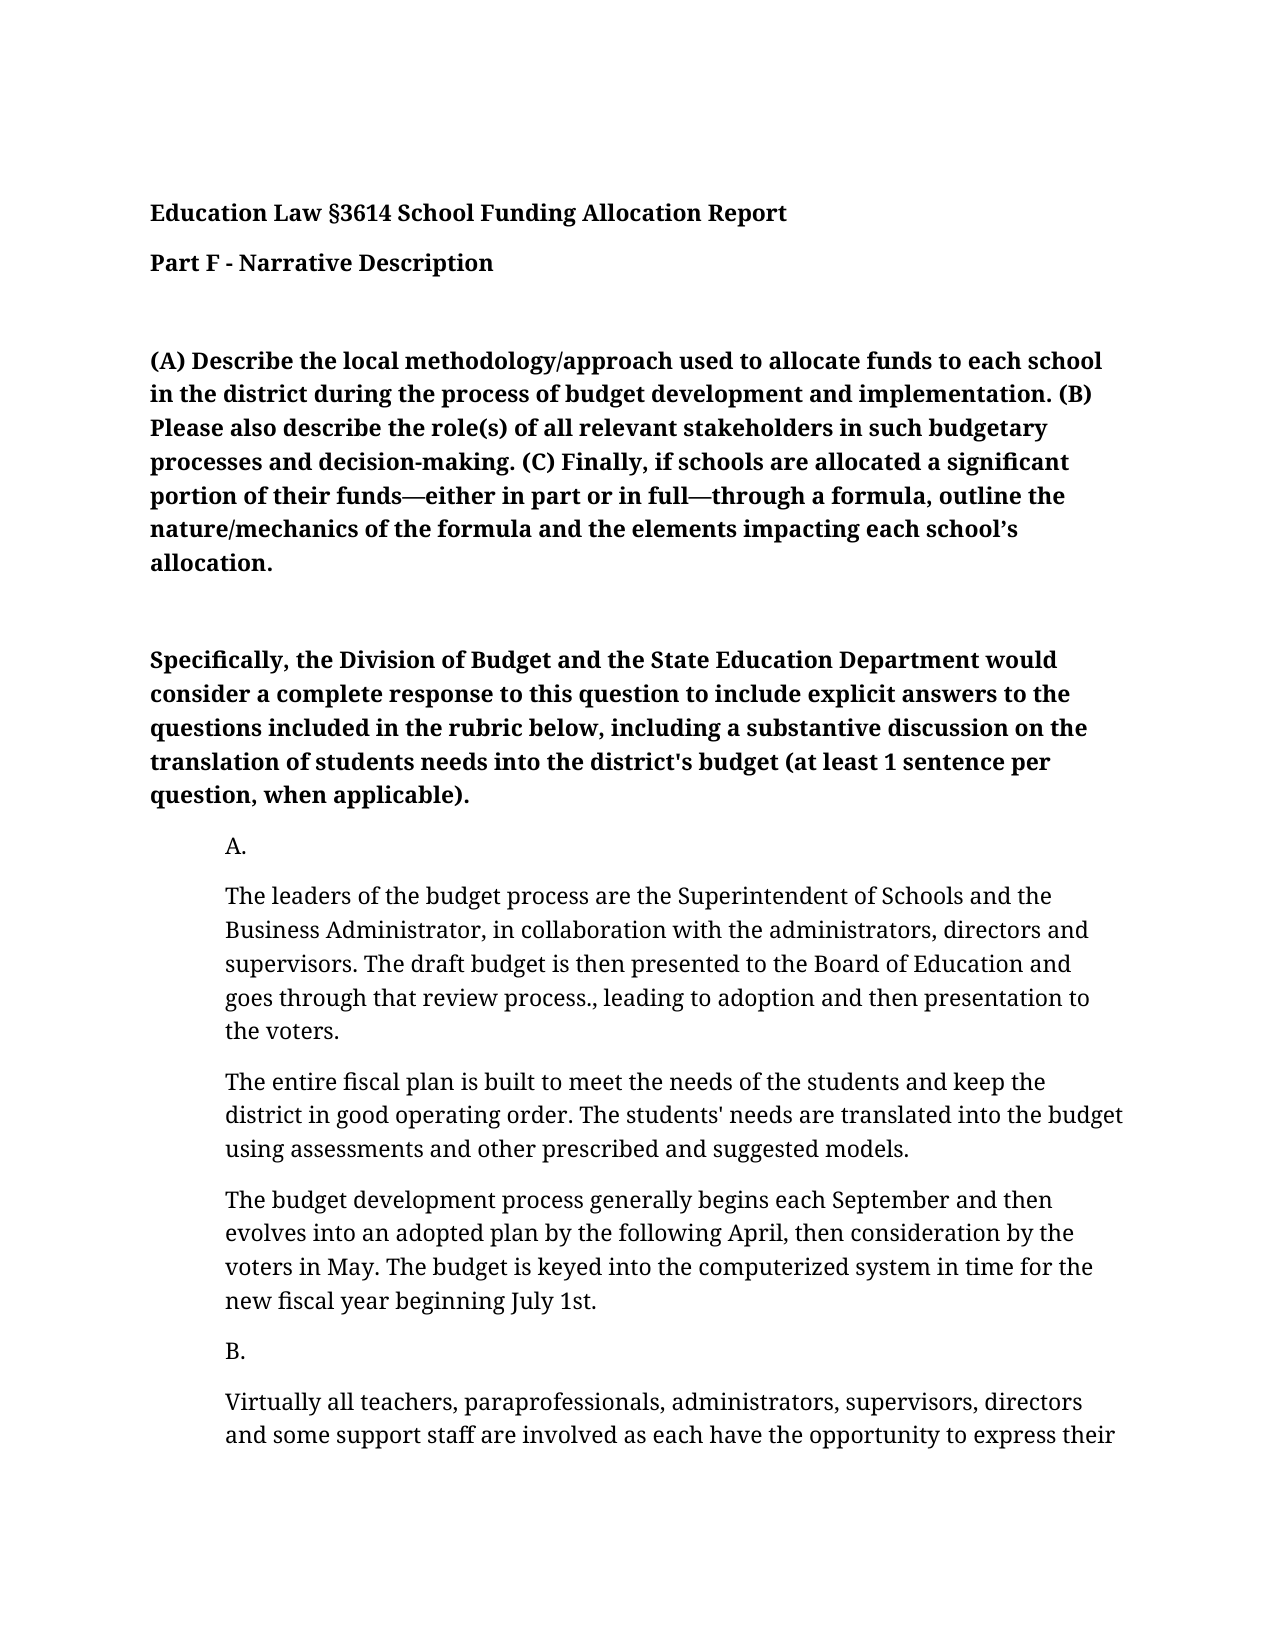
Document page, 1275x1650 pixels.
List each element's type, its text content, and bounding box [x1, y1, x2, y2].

text A. [225, 830, 1125, 861]
text Specifically, the Division of Budget and the State Education Department would consider a complete response to this question to include explicit answers to the questions included in the rubric below, including a substantive discussion on the translation of students needs into the district's budget (at least 1 sentence per question, when applicable). [150, 644, 1125, 811]
text Part F - Narrative Description [150, 247, 1125, 278]
text The leaders of the budget process are the Superintendent of Schools and the Business Administrator, in collaboration with the administrators, directors and supervisors. The draft budget is then presented to the Board of Education and goes through that review process., leading to adoption and then presentation to the voters. [225, 880, 1125, 1046]
list (A) Describe the local methodology/approach used to allocate funds to each school in the district during the process of budget development and implementation. (B) Please also describe the role(s) of all relevant stakeholders in such budgetary processes and decision-making. (C) Finally, if schools are allocated a significant portion of their funds—either in part or in full—through a formula, outline the nature/mechanics of the formula and the elements impacting each school’s allocation. [150, 344, 1125, 578]
text The budget development process generally begins each September and then evolves into an adopted plan by the following April, then consideration by the voters in May. The budget is keyed into the computerized system in time for the new fiscal year beginning July 1st. [225, 1183, 1125, 1316]
text The entire fiscal plan is built to meet the needs of the students and keep the district in good operating order. The students' needs are translated into the budget using assessments and other prescribed and suggested models. [225, 1066, 1125, 1164]
text B. [225, 1335, 1125, 1366]
text Education Law §3614 School Funding Allocation Report [150, 197, 1125, 228]
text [225, 1386, 1125, 1451]
